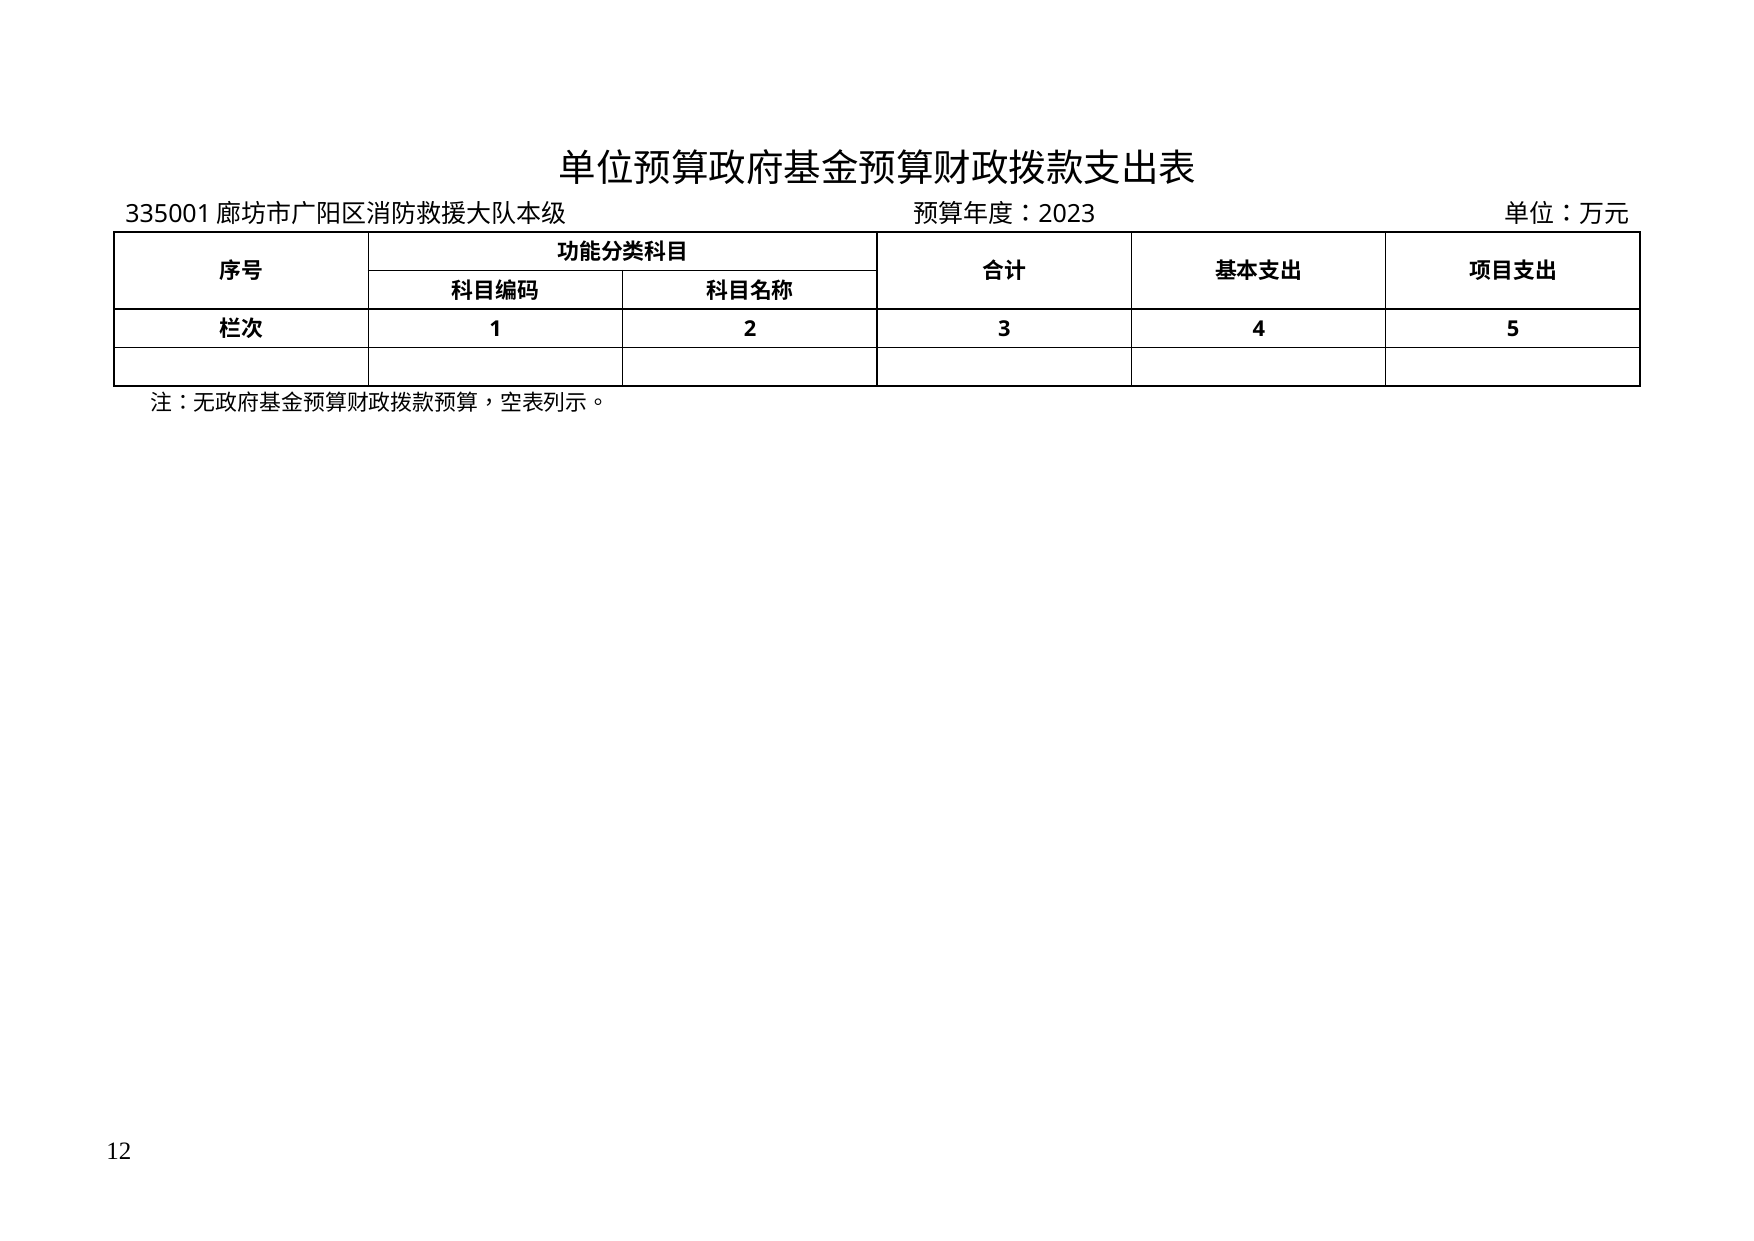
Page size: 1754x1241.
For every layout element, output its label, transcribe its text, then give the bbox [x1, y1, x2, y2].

text 注：无政府基金预算财政拨款预算，空表列示。 [106, 387, 1648, 416]
table_cell 基本支出 [1132, 233, 1385, 308]
table_header 335001廊坊市广阳区消防救援大队本级 [115, 195, 876, 231]
table_cell 4 [1132, 310, 1385, 347]
table_cell 5 [1386, 310, 1639, 347]
text 单位预算政府基金预算财政拨款支出表 [106, 142, 1648, 193]
table_cell 科目名称 [623, 271, 876, 308]
table_cell 序号 [115, 233, 368, 308]
table_cell 功能分类科目 [369, 233, 876, 270]
table_cell 3 [878, 310, 1131, 347]
table_cell [1386, 348, 1639, 385]
table_cell 合计 [878, 233, 1131, 308]
table_header 预算年度：2023 [878, 195, 1131, 231]
table_cell [878, 348, 1131, 385]
table_cell 1 [369, 310, 622, 347]
table_cell [623, 348, 876, 385]
table_cell 栏次 [115, 310, 368, 347]
table_cell 项目支出 [1386, 233, 1639, 308]
table_cell [369, 348, 622, 385]
table_cell [1132, 348, 1385, 385]
table_cell 2 [623, 310, 876, 347]
table_header 单位：万元 [1132, 195, 1639, 231]
table_cell [115, 348, 368, 385]
table_cell 科目编码 [369, 271, 622, 308]
